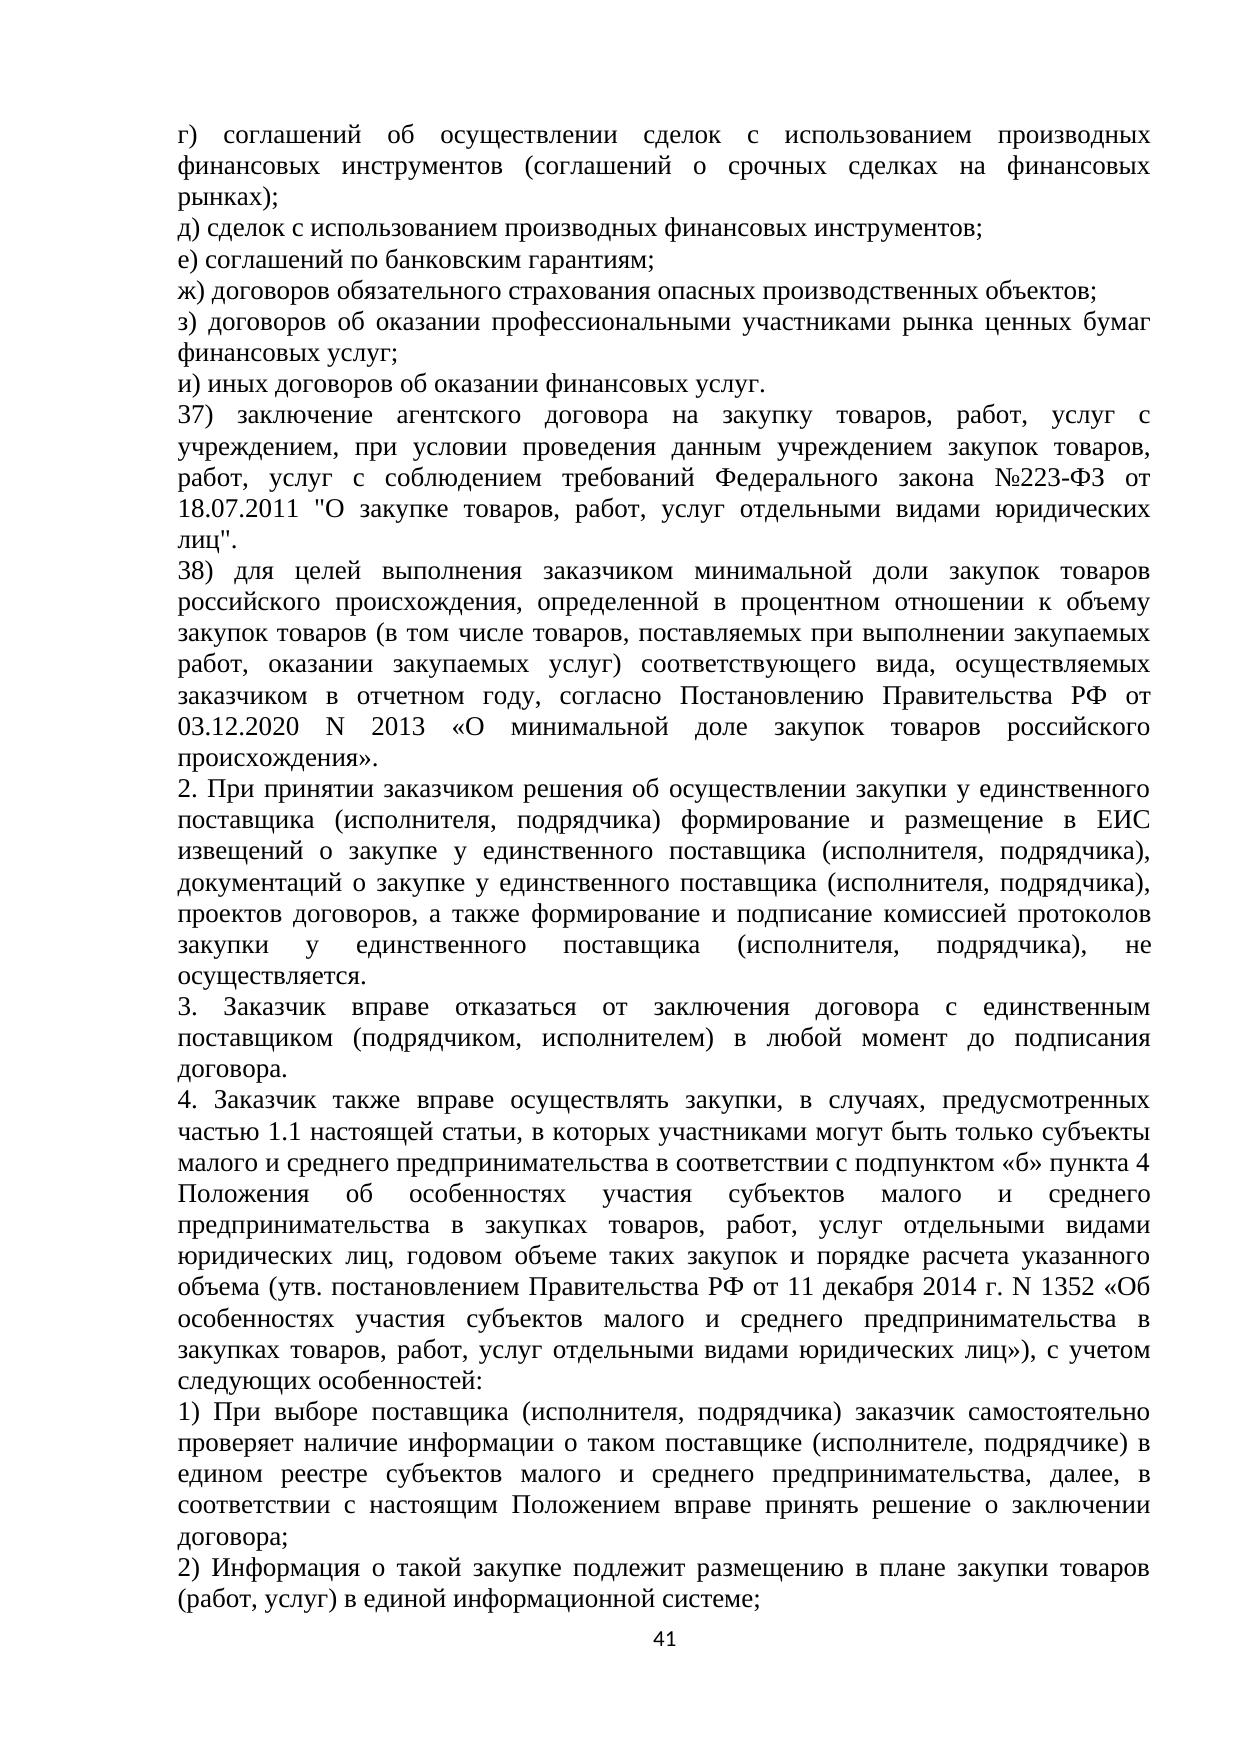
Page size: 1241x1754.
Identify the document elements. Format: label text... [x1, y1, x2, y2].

text 2. При принятии заказчиком решения об осуществлении закупки у единственного поставщика (исполнителя, подрядчика) формирование и размещение в ЕИС извещений о закупке у единственного поставщика (исполнителя, подрядчика), документаций о закупке у единственного поставщика (исполнителя, подрядчика), проектов договоров, а также формирование и подписание комиссией протоколов закупки у единственного поставщика (исполнителя, подрядчика), не осуществляется. [177, 772, 1152, 990]
text з) договоров об оказании профессиональными участниками рынка ценных бумаг финансовых услуг; [177, 305, 1152, 367]
text и) иных договоров об оказании финансовых услуг. [177, 367, 1152, 398]
text 3. Заказчик вправе отказаться от заключения договора с единственным поставщиком (подрядчиком, исполнителем) в любой момент до подписания договора. [177, 990, 1152, 1084]
text г) соглашений об осуществлении сделок с использованием производных финансовых инструментов (соглашений о срочных сделках на финансовых рынках); [177, 118, 1152, 212]
text 4. Заказчик также вправе осуществлять закупки, в случаях, предусмотренных частью 1.1 настоящей статьи, в которых участниками могут быть только субъекты малого и среднего предпринимательства в соответствии с подпунктом «б» пункта 4 Положения об особенностях участия субъектов малого и среднего предпринимательства в закупках товаров, работ, услуг отдельными видами юридических лиц, годовом объеме таких закупок и порядке расчета указанного объема (утв. постановлением Правительства РФ от 11 декабря 2014 г. N 1352 «Об особенностях участия субъектов малого и среднего предпринимательства в закупках товаров, работ, услуг отдельными видами юридических лиц»), с учетом следующих особенностей: [177, 1084, 1152, 1395]
text 2) Информация о такой закупке подлежит размещению в плане закупки товаров (работ, услуг) в единой информационной системе; [177, 1551, 1152, 1613]
text д) сделок с использованием производных финансовых инструментов; [177, 212, 1152, 243]
text 37) заключение агентского договора на закупку товаров, работ, услуг с учреждением, при условии проведения данным учреждением закупок товаров, работ, услуг с соблюдением требований Федерального закона №223-ФЗ от 18.07.2011 "О закупке товаров, работ, услуг отдельными видами юридических лиц". [177, 398, 1152, 554]
text ж) договоров обязательного страхования опасных производственных объектов; [177, 274, 1152, 305]
text 38) для целей выполнения заказчиком минимальной доли закупок товаров российского происхождения, определенной в процентном отношении к объему закупок товаров (в том числе товаров, поставляемых при выполнении закупаемых работ, оказании закупаемых услуг) соответствующего вида, осуществляемых заказчиком в отчетном году, согласно Постановлению Правительства РФ от 03.12.2020 N 2013 «О минимальной доле закупок товаров российского происхождения». [177, 554, 1152, 772]
text е) соглашений по банковским гарантиям; [177, 243, 1152, 274]
text 1) При выборе поставщика (исполнителя, подрядчика) заказчик самостоятельно проверяет наличие информации о таком поставщике (исполнителе, подрядчике) в едином реестре субъектов малого и среднего предпринимательства, далее, в соответствии с настоящим Положением вправе принять решение о заключении договора; [177, 1395, 1152, 1551]
